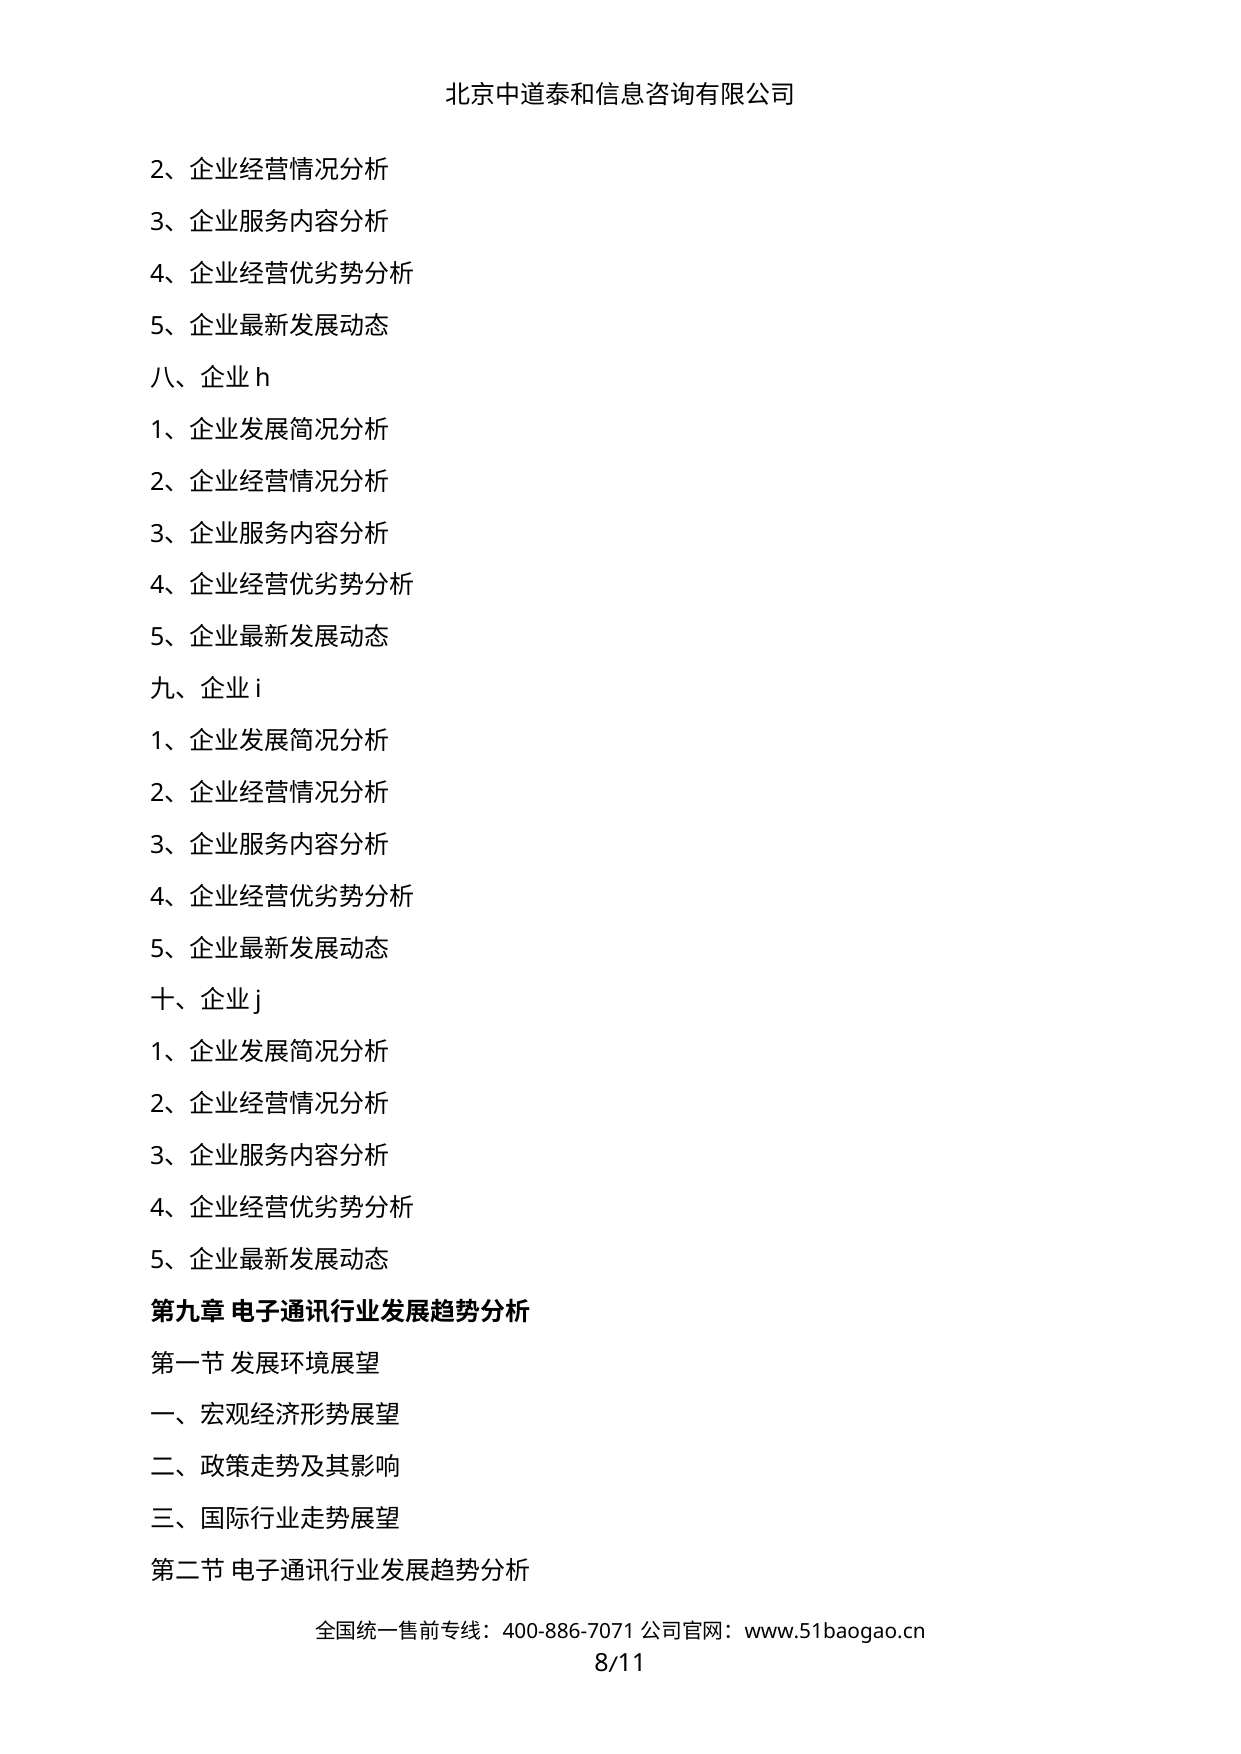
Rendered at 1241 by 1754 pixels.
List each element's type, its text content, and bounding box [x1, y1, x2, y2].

text 3、企业服务内容分析 [150, 1136, 1090, 1172]
text 1、企业发展简况分析 [150, 1032, 1090, 1068]
text 3、企业服务内容分析 [150, 824, 1090, 861]
text 1、企业发展简况分析 [150, 721, 1090, 757]
text 5、企业最新发展动态 [150, 928, 1090, 964]
text 3、企业服务内容分析 [150, 202, 1090, 238]
text 4、企业经营优劣势分析 [150, 1187, 1090, 1224]
text 第二节 电子通讯行业发展趋势分析 [150, 1551, 1090, 1587]
text 八、企业h [150, 357, 1090, 394]
text 5、企业最新发展动态 [150, 617, 1090, 653]
text 十、企业j [150, 980, 1090, 1016]
text 3、企业服务内容分析 [150, 513, 1090, 549]
text 2、企业经营情况分析 [150, 461, 1090, 497]
text 4、企业经营优劣势分析 [150, 565, 1090, 601]
text 4、企业经营优劣势分析 [150, 254, 1090, 290]
text 第一节 发展环境展望 [150, 1343, 1090, 1379]
text 九、企业i [150, 669, 1090, 705]
text 1、企业发展简况分析 [150, 409, 1090, 446]
text 第九章 电子通讯行业发展趋势分析 [150, 1291, 1090, 1327]
text 二、政策走势及其影响 [150, 1447, 1090, 1483]
text 一、宏观经济形势展望 [150, 1395, 1090, 1431]
text 5、企业最新发展动态 [150, 306, 1090, 342]
text 2、企业经营情况分析 [150, 1084, 1090, 1120]
text 5、企业最新发展动态 [150, 1239, 1090, 1276]
text 2、企业经营情况分析 [150, 772, 1090, 809]
text 4、企业经营优劣势分析 [150, 876, 1090, 912]
text 2、企业经营情况分析 [150, 150, 1090, 186]
text 三、国际行业走势展望 [150, 1499, 1090, 1535]
